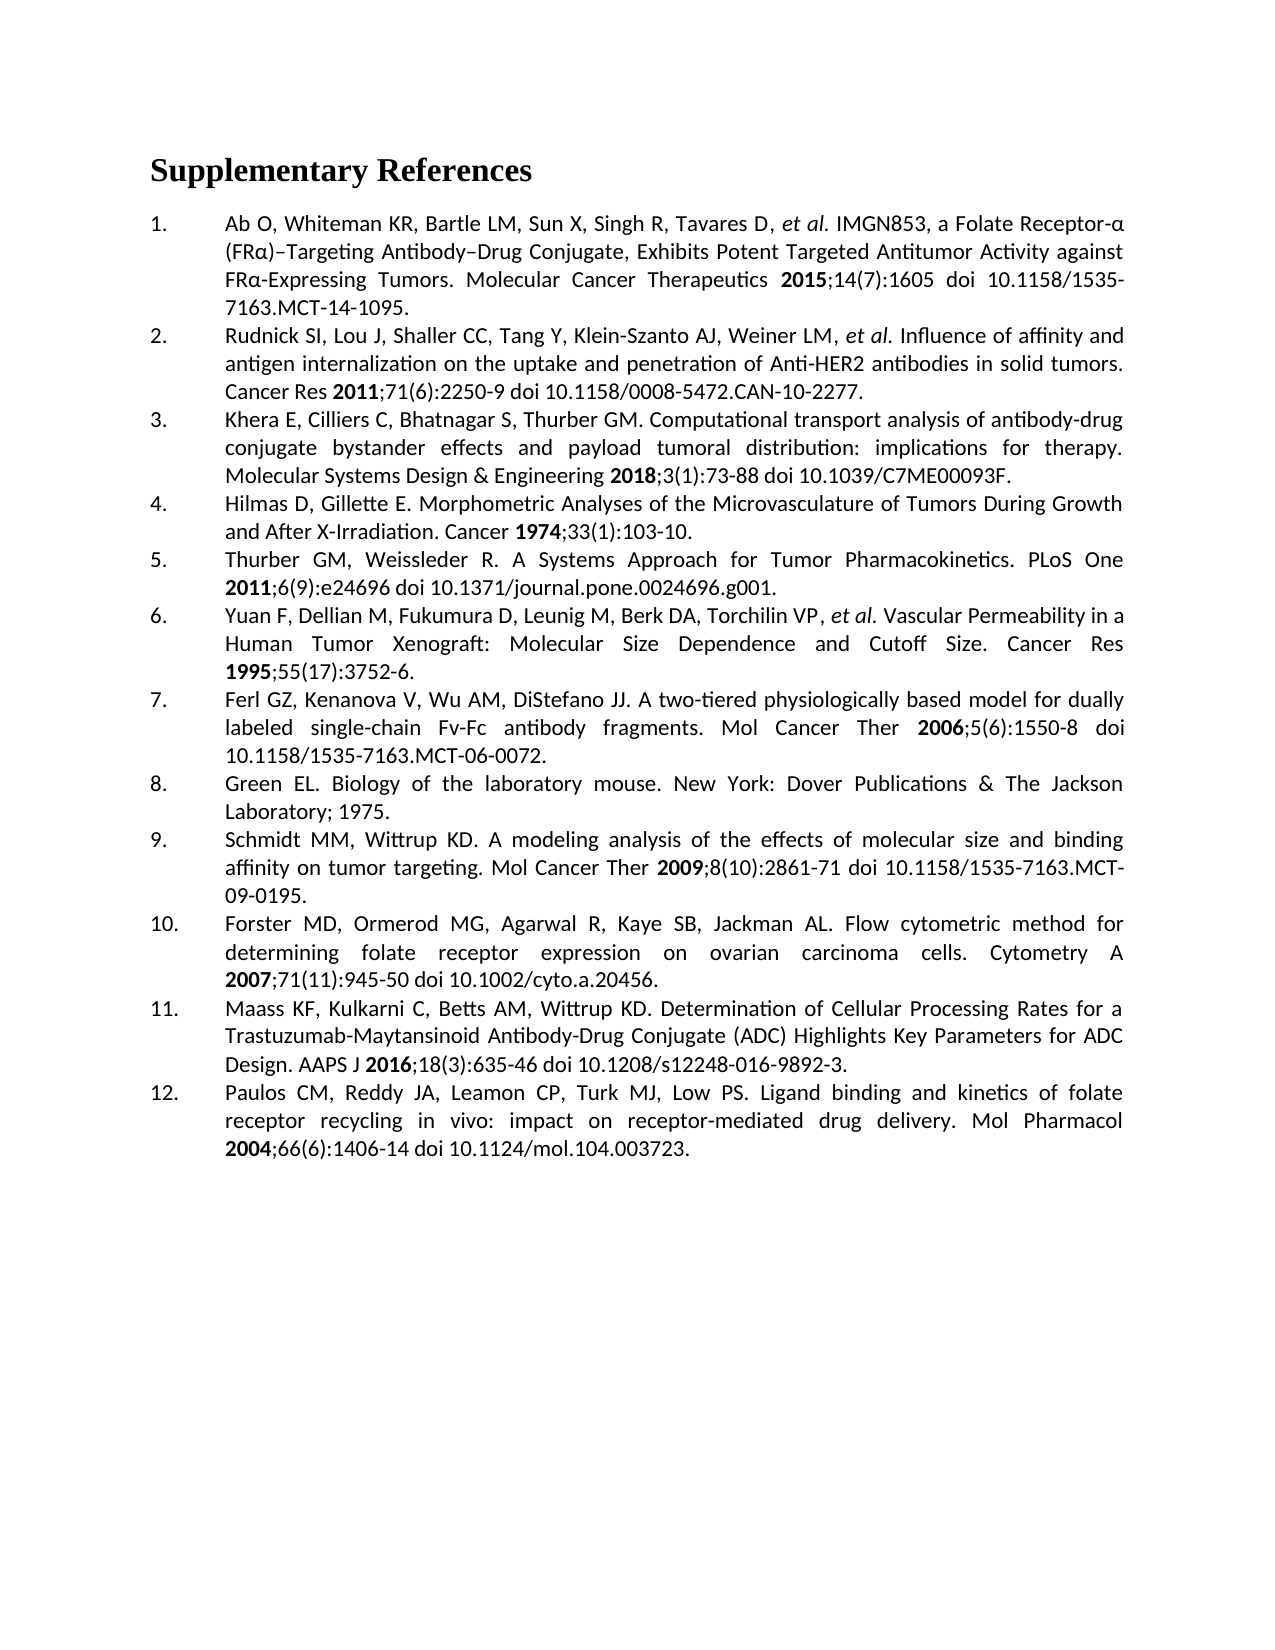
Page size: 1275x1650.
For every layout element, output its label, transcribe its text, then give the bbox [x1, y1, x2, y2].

text 12. Paulos CM, Reddy JA, Leamon CP, Turk MJ, Low PS. Ligand binding and kinetics of folate receptor recycling in vivo: impact on receptor-mediated drug delivery. Mol Pharmacol 2004;66(6):1406-14 doi 10.1124/mol.104.003723. [150, 1078, 1125, 1162]
text 4. Hilmas D, Gillette E. Morphometric Analyses of the Microvasculature of Tumors During Growth and After X-Irradiation. Cancer 1974;33(1):103-10. [150, 489, 1125, 545]
text 10. Forster MD, Ormerod MG, Agarwal R, Kaye SB, Jackman AL. Flow cytometric method for determining folate receptor expression on ovarian carcinoma cells. Cytometry A 2007;71(11):945-50 doi 10.1002/cyto.a.20456. [150, 909, 1125, 994]
text 3. Khera E, Cilliers C, Bhatnagar S, Thurber GM. Computational transport analysis of antibody-drug conjugate bystander effects and payload tumoral distribution: implications for therapy. Molecular Systems Design & Engineering 2018;3(1):73-88 doi 10.1039/C7ME00093F. [150, 405, 1125, 489]
text 2. Rudnick SI, Lou J, Shaller CC, Tang Y, Klein-Szanto AJ, Weiner LM, et al. Influence of affinity and antigen internalization on the uptake and penetration of Anti-HER2 antibodies in solid tumors. Cancer Res 2011;71(6):2250-9 doi 10.1158/0008-5472.CAN-10-2277. [150, 321, 1125, 405]
text 7. Ferl GZ, Kenanova V, Wu AM, DiStefano JJ. A two-tiered physiologically based model for dually labeled single-chain Fv-Fc antibody fragments. Mol Cancer Ther 2006;5(6):1550-8 doi 10.1158/1535-7163.MCT-06-0072. [150, 685, 1125, 769]
text 1. Ab O, Whiteman KR, Bartle LM, Sun X, Singh R, Tavares D, et al. IMGN853, a Folate Receptor-α (FRα)–Targeting Antibody–Drug Conjugate, Exhibits Potent Targeted Antitumor Activity against FRα-Expressing Tumors. Molecular Cancer Therapeutics 2015;14(7):1605 doi 10.1158/1535-7163.MCT-14-1095. [150, 208, 1125, 321]
text Supplementary References [150, 150, 1125, 188]
text 9. Schmidt MM, Wittrup KD. A modeling analysis of the effects of molecular size and binding affinity on tumor targeting. Mol Cancer Ther 2009;8(10):2861-71 doi 10.1158/1535-7163.MCT-09-0195. [150, 826, 1125, 909]
text 8. Green EL. Biology of the laboratory mouse. New York: Dover Publications & The Jackson Laboratory; 1975. [150, 769, 1125, 826]
text 6. Yuan F, Dellian M, Fukumura D, Leunig M, Berk DA, Torchilin VP, et al. Vascular Permeability in a Human Tumor Xenograft: Molecular Size Dependence and Cutoff Size. Cancer Res 1995;55(17):3752-6. [150, 601, 1125, 685]
text 5. Thurber GM, Weissleder R. A Systems Approach for Tumor Pharmacokinetics. PLoS One 2011;6(9):e24696 doi 10.1371/journal.pone.0024696.g001. [150, 545, 1125, 601]
text 11. Maass KF, Kulkarni C, Betts AM, Wittrup KD. Determination of Cellular Processing Rates for a Trastuzumab-Maytansinoid Antibody-Drug Conjugate (ADC) Highlights Key Parameters for ADC Design. AAPS J 2016;18(3):635-46 doi 10.1208/s12248-016-9892-3. [150, 994, 1125, 1078]
